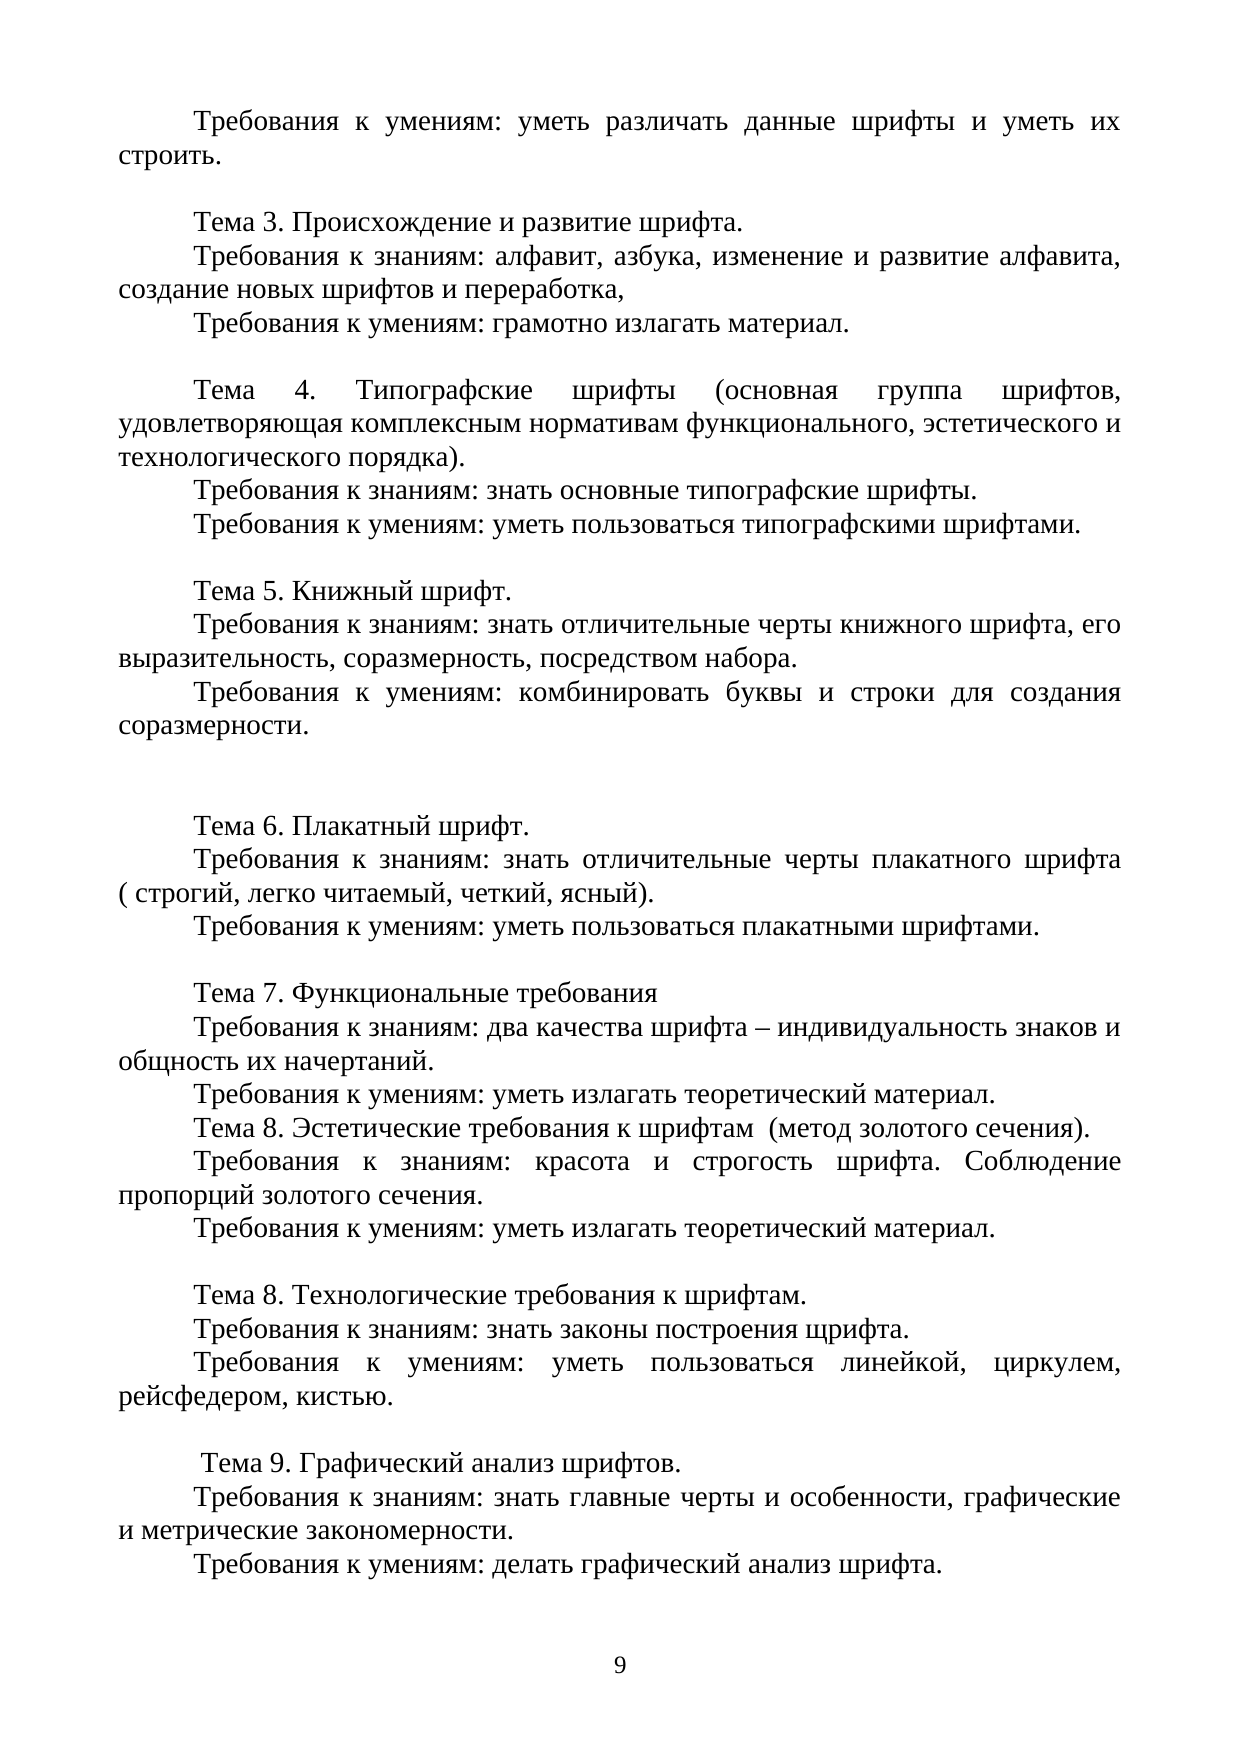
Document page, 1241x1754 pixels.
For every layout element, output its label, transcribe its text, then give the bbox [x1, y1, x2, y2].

text Требования к умениям: грамотно излагать материал. [118, 305, 1122, 338]
text Тема 6. Плакатный шрифт. [118, 808, 1122, 841]
text Тема 7. Функциональные требования [118, 976, 1122, 1009]
text Требования к знаниям: знать основные типографские шрифты. [118, 472, 1122, 506]
text Требования к умениям: уметь различать данные шрифты и уметь их строить. [118, 103, 1122, 171]
text Тема 8. Технологические требования к шрифтам. [118, 1277, 1122, 1311]
text Требования к знаниям: два качества шрифта – индивидуальность знаков и общность их начертаний. [118, 1009, 1122, 1076]
text Тема 5. Книжный шрифт. [118, 573, 1122, 607]
text Требования к умениям: делать графический анализ шрифта. [118, 1546, 1122, 1579]
text Требования к умениям: уметь излагать теоретический материал. [118, 1076, 1122, 1110]
text Требования к умениям: уметь пользоваться линейкой, циркулем, рейсфедером, кистью. [118, 1344, 1122, 1412]
text Требования к знаниям: красота и строгость шрифта. Соблюдение пропорций золотого сечения. [118, 1143, 1122, 1210]
text Требования к знаниям: знать главные черты и особенности, графические и метрические закономерности. [118, 1479, 1122, 1546]
text Тема 8. Эстетические требования к шрифтам (метод золотого сечения). [118, 1110, 1122, 1143]
text Тема 9. Графический анализ шрифтов. [118, 1445, 1122, 1479]
text Требования к умениям: уметь пользоваться плакатными шрифтами. [118, 908, 1122, 942]
text Требования к умениям: уметь излагать теоретический материал. [118, 1210, 1122, 1244]
text Требования к знаниям: знать отличительные черты плакатного шрифта ( строгий, легко читаемый, четкий, ясный). [118, 841, 1122, 908]
text Требования к умениям: комбинировать буквы и строки для создания соразмерности. [118, 674, 1122, 741]
text Требования к умениям: уметь пользоваться типографскими шрифтами. [118, 506, 1122, 539]
text Требования к знаниям: алфавит, азбука, изменение и развитие алфавита, создание новых шрифтов и переработка, [118, 238, 1122, 305]
text Тема 4. Типографские шрифты (основная группа шрифтов, удовлетворяющая комплексным нормативам функционального, эстетического и технологического порядка). [118, 372, 1122, 472]
text Требования к знаниям: знать законы построения щрифта. [118, 1311, 1122, 1344]
text Требования к знаниям: знать отличительные черты книжного шрифта, его выразительность, соразмерность, посредством набора. [118, 607, 1122, 674]
text Тема 3. Происхождение и развитие шрифта. [118, 204, 1122, 238]
